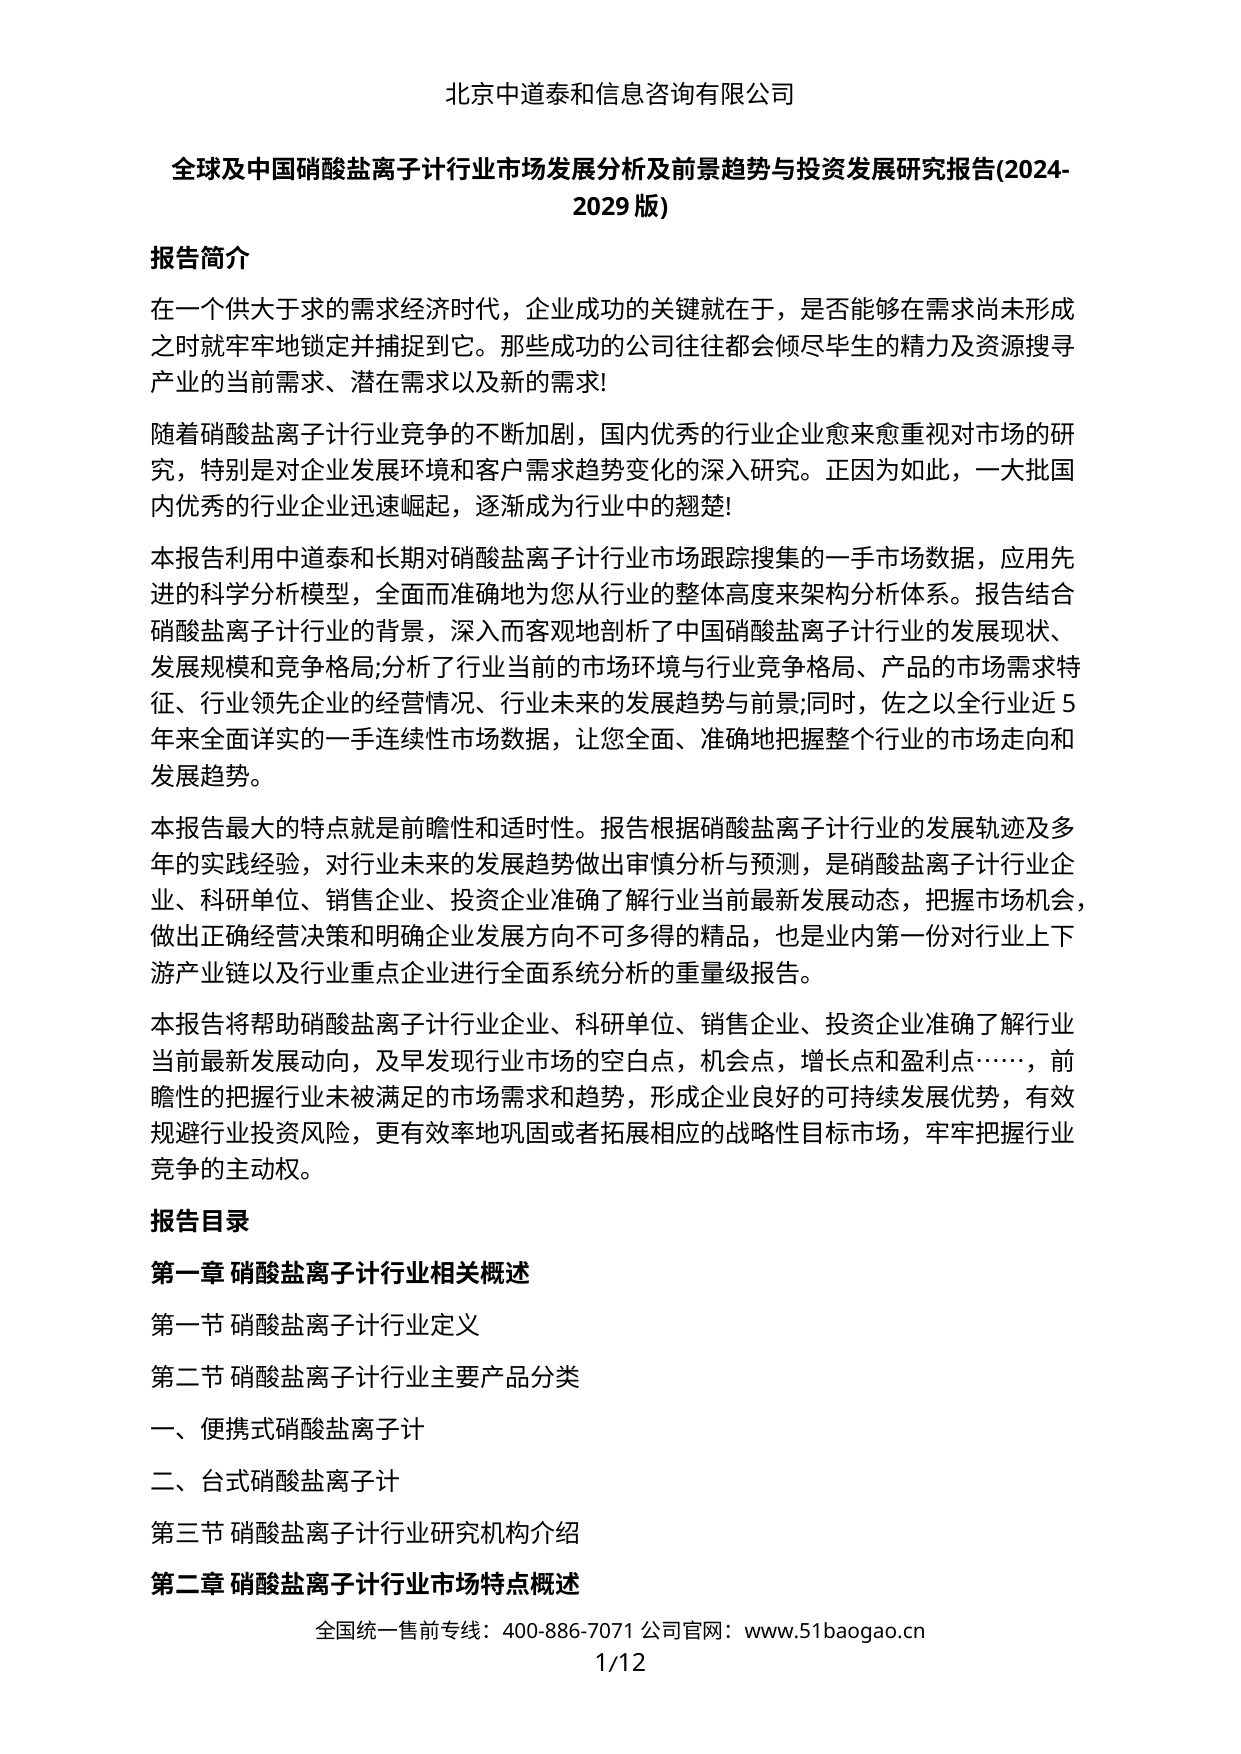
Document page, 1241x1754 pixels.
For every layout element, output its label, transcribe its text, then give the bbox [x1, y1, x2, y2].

text 二、台式硝酸盐离子计 [150, 1461, 1090, 1497]
text 本报告将帮助硝酸盐离子计行业企业、科研单位、销售企业、投资企业准确了解行业当前最新发展动向，及早发现行业市场的空白点，机会点，增长点和盈利点……，前瞻性的把握行业未被满足的市场需求和趋势，形成企业良好的可持续发展优势，有效规避行业投资风险，更有效率地巩固或者拓展相应的战略性目标市场，牢牢把握行业竞争的主动权。 [150, 1005, 1090, 1186]
text 本报告利用中道泰和长期对硝酸盐离子计行业市场跟踪搜集的一手市场数据，应用先进的科学分析模型，全面而准确地为您从行业的整体高度来架构分析体系。报告结合硝酸盐离子计行业的背景，深入而客观地剖析了中国硝酸盐离子计行业的发展现状、发展规模和竞争格局;分析了行业当前的市场环境与行业竞争格局、产品的市场需求特征、行业领先企业的经营情况、行业未来的发展趋势与前景;同时，佐之以全行业近5年来全面详实的一手连续性市场数据，让您全面、准确地把握整个行业的市场走向和发展趋势。 [150, 539, 1090, 792]
text 全球及中国硝酸盐离子计行业市场发展分析及前景趋势与投资发展研究报告(2024-2029版) [150, 150, 1090, 222]
text 一、便携式硝酸盐离子计 [150, 1409, 1090, 1446]
text 报告简介 [150, 238, 1090, 274]
text 第一节 硝酸盐离子计行业定义 [150, 1306, 1090, 1342]
text 第二节 硝酸盐离子计行业主要产品分类 [150, 1357, 1090, 1394]
text 第二章 硝酸盐离子计行业市场特点概述 [150, 1565, 1090, 1601]
text 随着硝酸盐离子计行业竞争的不断加剧，国内优秀的行业企业愈来愈重视对市场的研究，特别是对企业发展环境和客户需求趋势变化的深入研究。正因为如此，一大批国内优秀的行业企业迅速崛起，逐渐成为行业中的翘楚! [150, 414, 1090, 523]
text 第一章 硝酸盐离子计行业相关概述 [150, 1254, 1090, 1290]
text 报告目录 [150, 1202, 1090, 1238]
text 在一个供大于求的需求经济时代，企业成功的关键就在于，是否能够在需求尚未形成之时就牢牢地锁定并捕捉到它。那些成功的公司往往都会倾尽毕生的精力及资源搜寻产业的当前需求、潜在需求以及新的需求! [150, 290, 1090, 399]
text 第三节 硝酸盐离子计行业研究机构介绍 [150, 1513, 1090, 1549]
text 本报告最大的特点就是前瞻性和适时性。报告根据硝酸盐离子计行业的发展轨迹及多年的实践经验，对行业未来的发展趋势做出审慎分析与预测，是硝酸盐离子计行业企业、科研单位、销售企业、投资企业准确了解行业当前最新发展动态，把握市场机会，做出正确经营决策和明确企业发展方向不可多得的精品，也是业内第一份对行业上下游产业链以及行业重点企业进行全面系统分析的重量级报告。 [150, 808, 1090, 989]
